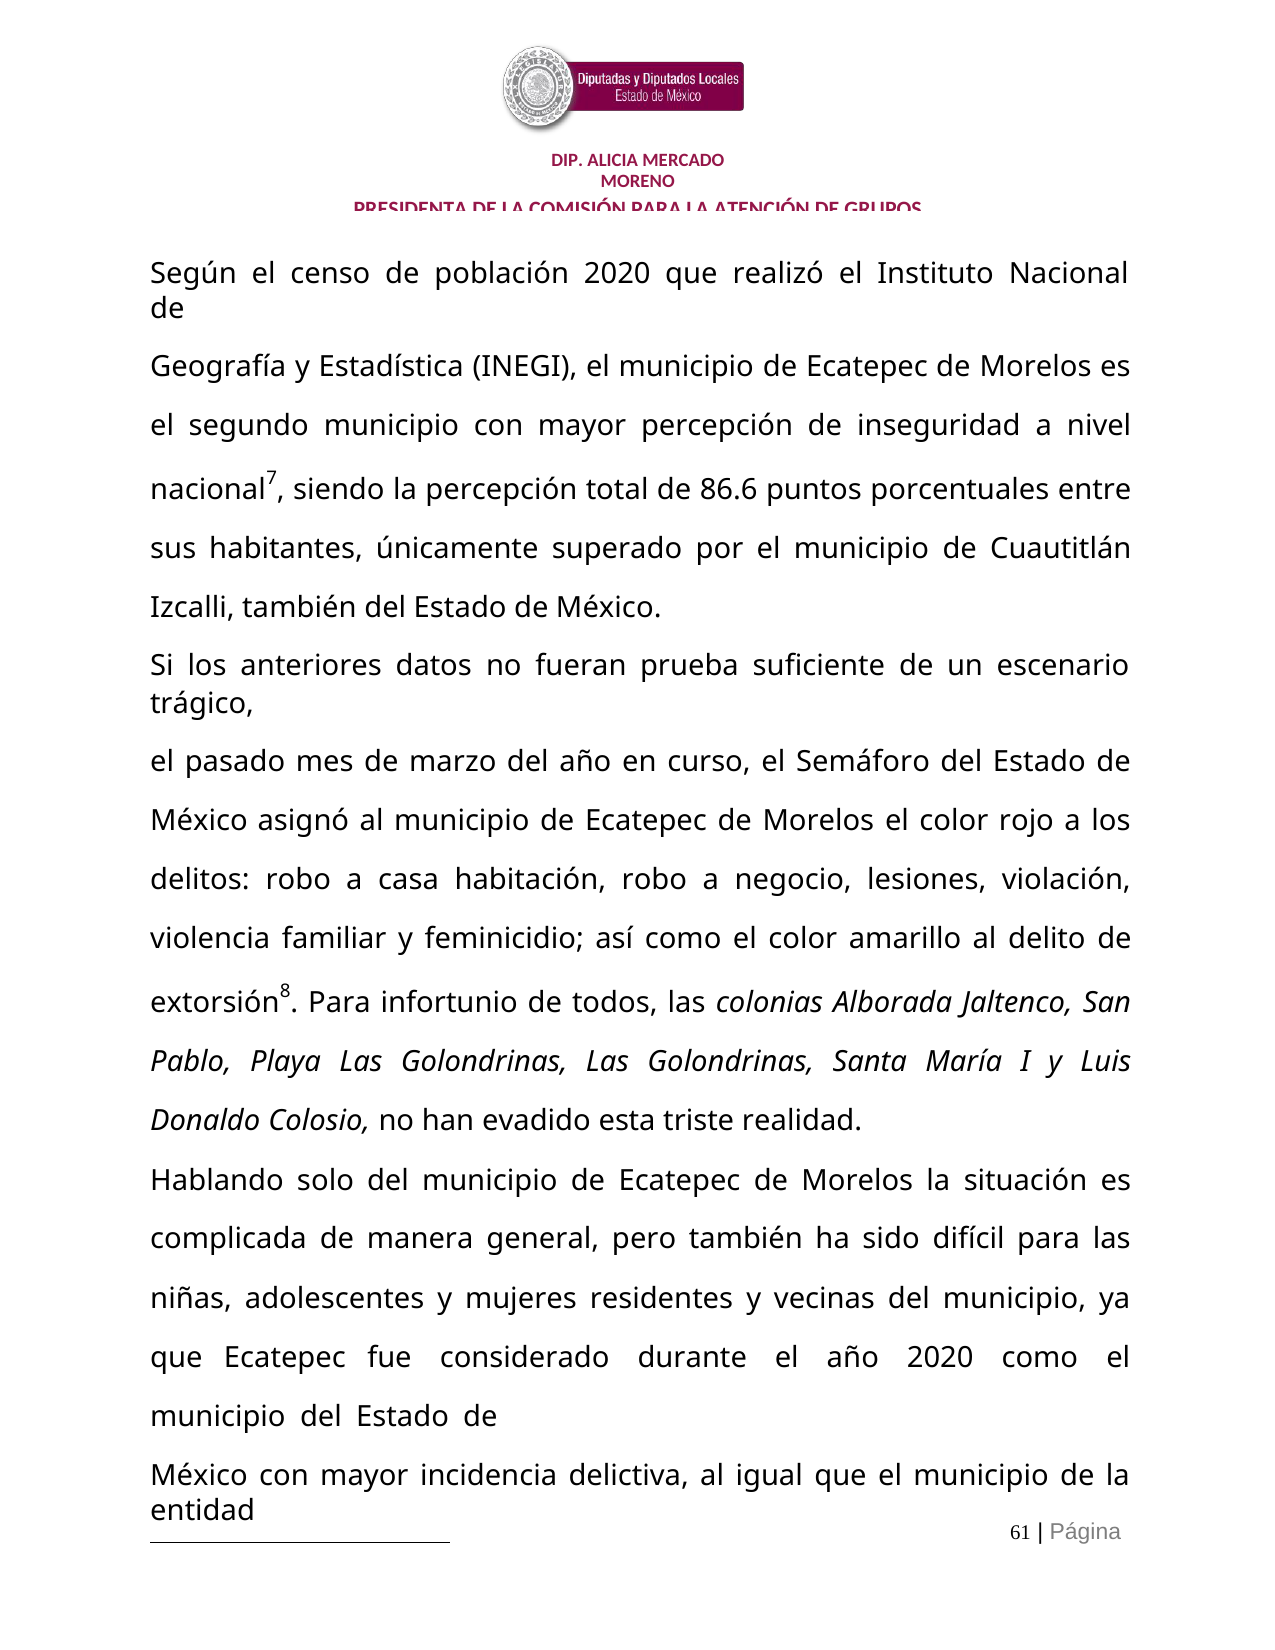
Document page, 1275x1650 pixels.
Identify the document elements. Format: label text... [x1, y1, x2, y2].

picture [467, 12, 774, 166]
text Si los anteriores datos no fueran prueba suficiente de un escenario trágico, [150, 646, 1129, 721]
text México con mayor incidencia delictiva, al igual que el municipio de la entidad [150, 1454, 1130, 1525]
text Según el censo de población 2020 que realizó el Instituto Nacional de [150, 255, 1129, 326]
picture [702, 156, 708, 164]
picture [645, 158, 655, 166]
text Hablando solo del municipio de Ecatepec de Morelos la situación es complicada de manera general, pero también ha sido difícil para las niñas, adolescentes y mujeres residentes y vecinas del municipio, ya que Ecatepec fue considerado durante el año 2020 como el municipio del Estado de [150, 1159, 1131, 1435]
text el pasado mes de marzo del año en curso, el Semáforo del Estado de México asignó al municipio de Ecatepec de Morelos el color rojo a los delitos: robo a casa habitación, robo a negocio, lesiones, violación, violencia familiar y feminicidio; así como el color amarillo al delito de extorsión8. Para infortunio de todos, las colonias Alborada Jaltenco, San Pablo, Playa Las Golondrinas, Las Golondrinas, Santa María I y Luis Donaldo Colosio, no han evadido esta triste realidad. [150, 740, 1131, 1139]
picture [554, 156, 560, 164]
picture [714, 156, 721, 164]
text Geografía y Estadística (INEGI), el municipio de Ecatepec de Morelos es el segundo municipio con mayor percepción de inseguridad a nivel nacional7, siendo la percepción total de 86.6 puntos porcentuales entre sus habitantes, únicamente superado por el municipio de Cuautitlán Izcalli, también del Estado de México. [150, 345, 1131, 626]
